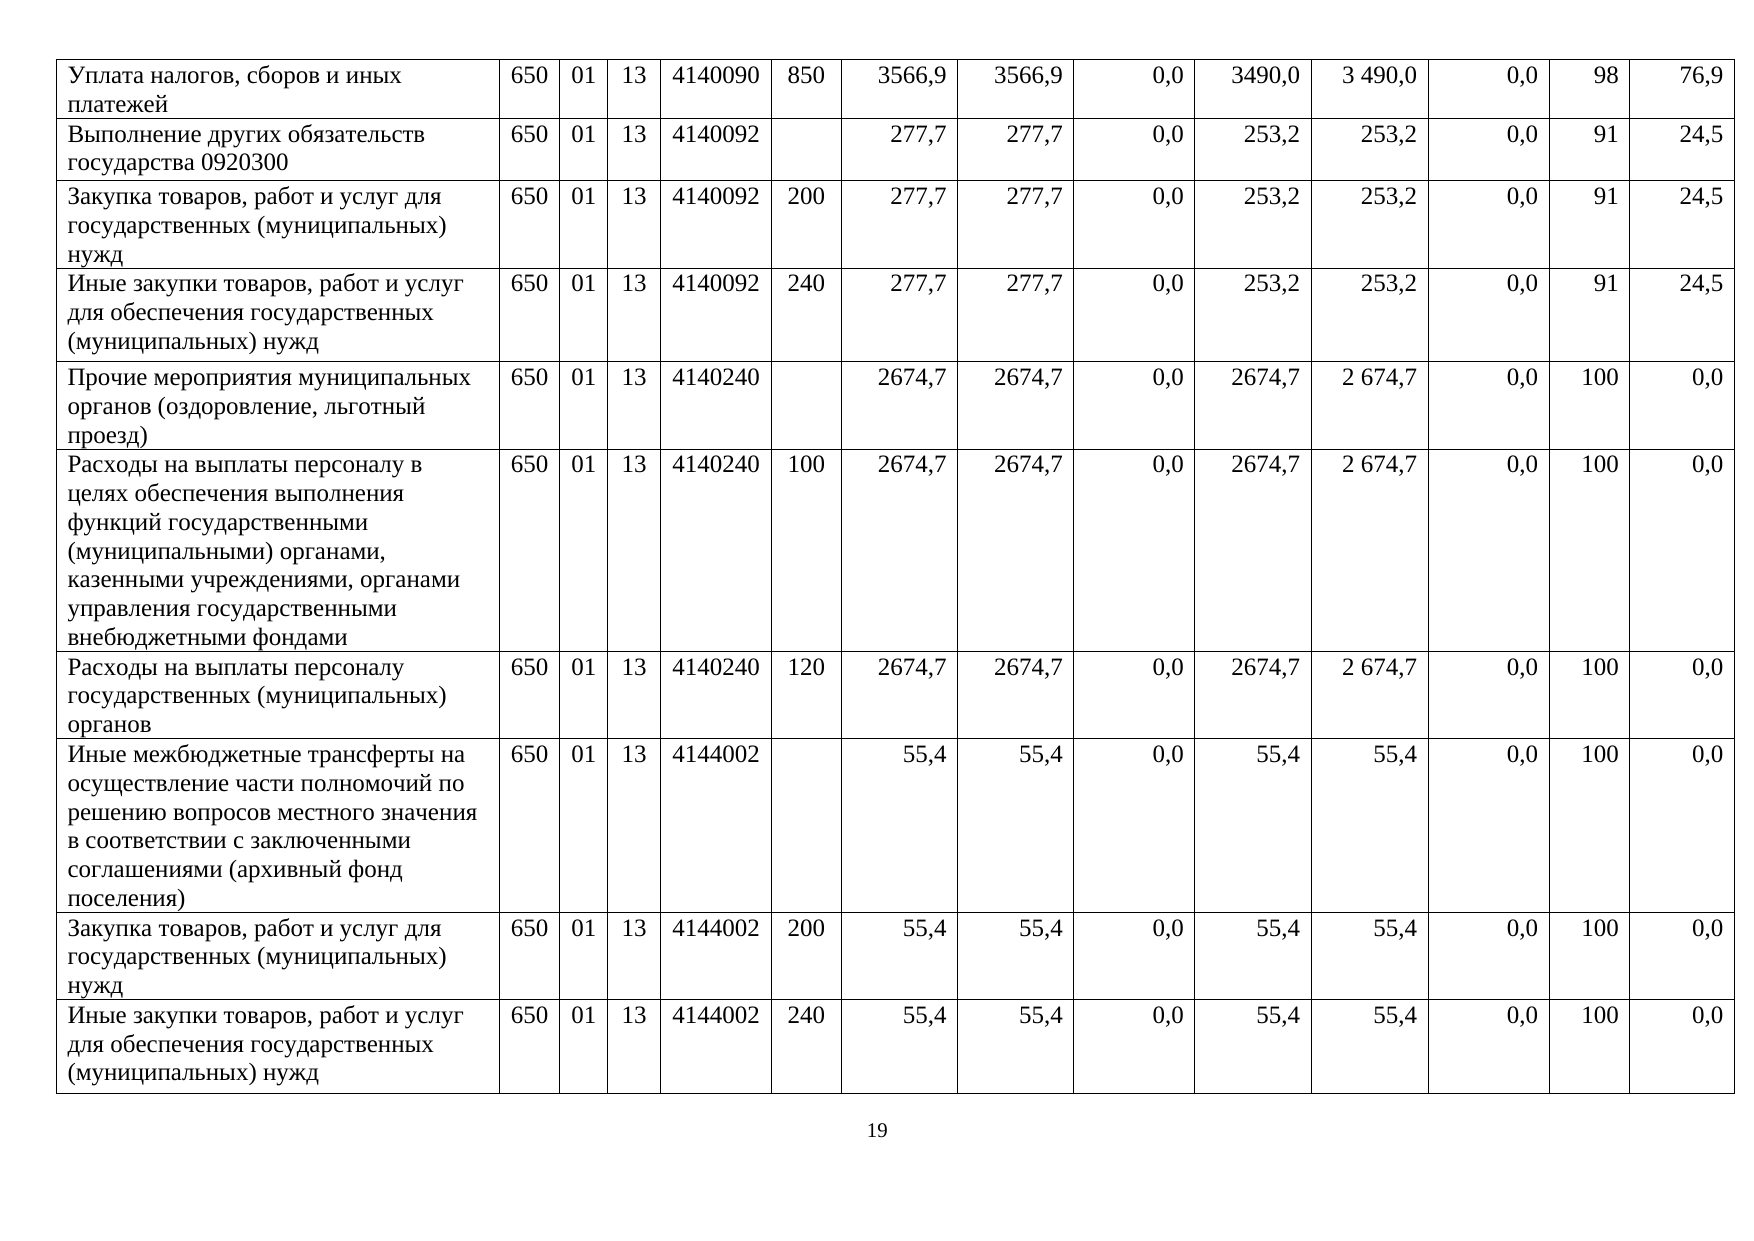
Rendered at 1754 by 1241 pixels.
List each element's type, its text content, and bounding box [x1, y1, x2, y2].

table_cell 91 [1550, 181, 1629, 267]
table_cell 01 [560, 60, 607, 118]
table_cell 55,4 [1195, 739, 1311, 912]
table_cell Выполнение других обязательств государства 0920300 [57, 119, 499, 180]
table_cell 0,0 [1074, 1000, 1194, 1093]
table_cell 120 [772, 652, 841, 738]
table_cell 13 [608, 119, 660, 180]
table_cell 98 [1550, 60, 1629, 118]
table_cell 4140092 [661, 181, 771, 267]
table_cell 100 [1550, 913, 1629, 999]
table_cell [772, 739, 841, 912]
table_cell 2 674,7 [1312, 362, 1428, 448]
table_cell 2674,7 [842, 362, 957, 448]
table_cell 4144002 [661, 1000, 771, 1093]
table_cell 2674,7 [958, 652, 1073, 738]
table_cell 55,4 [1312, 913, 1428, 999]
table_cell 01 [560, 913, 607, 999]
table_cell 13 [608, 450, 660, 651]
table_cell 2674,7 [1195, 362, 1311, 448]
table_cell Иные межбюджетные трансферты на осуществление части полномочий по решению вопросов местного значения в соответствии с заключенными соглашениями (архивный фонд поселения) [57, 739, 499, 912]
table_cell 0,0 [1429, 269, 1549, 361]
table_cell 100 [1550, 450, 1629, 651]
table_cell 2 674,7 [1312, 652, 1428, 738]
table_cell 0,0 [1630, 652, 1734, 738]
table_cell Прочие мероприятия муниципальных органов (оздоровление, льготный проезд) [57, 362, 499, 448]
table_cell 0,0 [1074, 450, 1194, 651]
table_cell 253,2 [1312, 269, 1428, 361]
table_cell 13 [608, 1000, 660, 1093]
table_cell 253,2 [1312, 181, 1428, 267]
table_cell Уплата налогов, сборов и иных платежей [57, 60, 499, 118]
table_cell 55,4 [1195, 1000, 1311, 1093]
table_cell 0,0 [1429, 450, 1549, 651]
table_cell 91 [1550, 269, 1629, 361]
table_cell 0,0 [1074, 652, 1194, 738]
table_cell 100 [1550, 652, 1629, 738]
table_cell [772, 362, 841, 448]
table_cell 55,4 [842, 1000, 957, 1093]
table_cell 0,0 [1429, 181, 1549, 267]
table_cell 0,0 [1630, 913, 1734, 999]
table_cell 01 [560, 739, 607, 912]
table_cell 650 [500, 652, 559, 738]
table_cell 55,4 [1195, 913, 1311, 999]
table_cell 0,0 [1630, 739, 1734, 912]
table_cell 4144002 [661, 739, 771, 912]
table_cell 4140240 [661, 652, 771, 738]
table_cell 55,4 [958, 1000, 1073, 1093]
table_cell 13 [608, 362, 660, 448]
table_cell 0,0 [1429, 1000, 1549, 1093]
table_cell 13 [608, 739, 660, 912]
table_cell 650 [500, 362, 559, 448]
table_cell 200 [772, 181, 841, 267]
table_cell 2674,7 [1195, 450, 1311, 651]
table_cell 0,0 [1074, 739, 1194, 912]
table_cell 4140092 [661, 119, 771, 180]
table_cell 3566,9 [842, 60, 957, 118]
table_cell 253,2 [1195, 269, 1311, 361]
table_cell 55,4 [842, 913, 957, 999]
table_cell 253,2 [1195, 119, 1311, 180]
table_cell 01 [560, 181, 607, 267]
table_cell 91 [1550, 119, 1629, 180]
table_cell 650 [500, 913, 559, 999]
table_cell 0,0 [1429, 652, 1549, 738]
table_cell 0,0 [1074, 181, 1194, 267]
table_cell 0,0 [1630, 450, 1734, 651]
table_cell 2674,7 [1195, 652, 1311, 738]
table_cell 850 [772, 60, 841, 118]
table_cell Расходы на выплаты персоналу в целях обеспечения выполнения функций государственными (муниципальными) органами, казенными учреждениями, органами управления государственными внебюджетными фондами [57, 450, 499, 651]
table_cell 0,0 [1429, 60, 1549, 118]
table_cell 277,7 [958, 181, 1073, 267]
table_cell 650 [500, 119, 559, 180]
table_cell 650 [500, 269, 559, 361]
table_cell 01 [560, 450, 607, 651]
table_cell 240 [772, 269, 841, 361]
table_cell 01 [560, 269, 607, 361]
table_cell 0,0 [1630, 1000, 1734, 1093]
table_cell 0,0 [1429, 362, 1549, 448]
table_cell Иные закупки товаров, работ и услуг для обеспечения государственных (муниципальных) нужд [57, 1000, 499, 1093]
table_cell 2674,7 [958, 450, 1073, 651]
table_cell 01 [560, 362, 607, 448]
table_cell 0,0 [1074, 269, 1194, 361]
table_cell 0,0 [1630, 362, 1734, 448]
table_cell 0,0 [1429, 739, 1549, 912]
table_cell 277,7 [958, 269, 1073, 361]
table_cell 0,0 [1074, 60, 1194, 118]
table_cell 24,5 [1630, 119, 1734, 180]
table_cell 13 [608, 652, 660, 738]
table_cell 277,7 [842, 181, 957, 267]
table_cell 277,7 [958, 119, 1073, 180]
table_cell 4140240 [661, 362, 771, 448]
table_cell 0,0 [1429, 913, 1549, 999]
table_cell [772, 119, 841, 180]
table_cell 0,0 [1074, 913, 1194, 999]
table_cell 55,4 [1312, 739, 1428, 912]
table_cell 100 [772, 450, 841, 651]
table_cell 55,4 [842, 739, 957, 912]
table_cell 2 674,7 [1312, 450, 1428, 651]
table_cell Закупка товаров, работ и услуг для государственных (муниципальных) нужд [57, 913, 499, 999]
table_cell 240 [772, 1000, 841, 1093]
table_cell 0,0 [1074, 119, 1194, 180]
table_cell 01 [560, 119, 607, 180]
table_cell 55,4 [958, 913, 1073, 999]
table_cell 24,5 [1630, 269, 1734, 361]
table_cell 277,7 [842, 119, 957, 180]
table_cell 253,2 [1312, 119, 1428, 180]
table_cell 13 [608, 913, 660, 999]
table_cell 76,9 [1630, 60, 1734, 118]
table_cell 55,4 [1312, 1000, 1428, 1093]
table_cell 2674,7 [958, 362, 1073, 448]
table_cell 650 [500, 450, 559, 651]
table_cell 650 [500, 1000, 559, 1093]
table_cell 4140090 [661, 60, 771, 118]
table_cell 100 [1550, 739, 1629, 912]
table_cell 0,0 [1429, 119, 1549, 180]
table_cell Закупка товаров, работ и услуг для государственных (муниципальных) нужд [57, 181, 499, 267]
table_cell 01 [560, 652, 607, 738]
table_cell 01 [560, 1000, 607, 1093]
table_cell 650 [500, 181, 559, 267]
table_cell 100 [1550, 1000, 1629, 1093]
table_cell 4140092 [661, 269, 771, 361]
table_cell 13 [608, 269, 660, 361]
table_cell 55,4 [958, 739, 1073, 912]
table_cell 2674,7 [842, 652, 957, 738]
table_cell 650 [500, 60, 559, 118]
table_cell 4144002 [661, 913, 771, 999]
table_cell 2674,7 [842, 450, 957, 651]
table_cell 650 [500, 739, 559, 912]
table_cell 200 [772, 913, 841, 999]
table_cell 277,7 [842, 269, 957, 361]
table_cell 3566,9 [958, 60, 1073, 118]
table_cell Расходы на выплаты персоналу государственных (муниципальных) органов [57, 652, 499, 738]
table_cell 100 [1550, 362, 1629, 448]
table_cell 13 [608, 181, 660, 267]
table_cell 3490,0 [1195, 60, 1311, 118]
table_cell Иные закупки товаров, работ и услуг для обеспечения государственных (муниципальных) нужд [57, 269, 499, 361]
table_cell 24,5 [1630, 181, 1734, 267]
table_cell 3 490,0 [1312, 60, 1428, 118]
table_cell 4140240 [661, 450, 771, 651]
table_cell 0,0 [1074, 362, 1194, 448]
table_cell 253,2 [1195, 181, 1311, 267]
table_cell 13 [608, 60, 660, 118]
